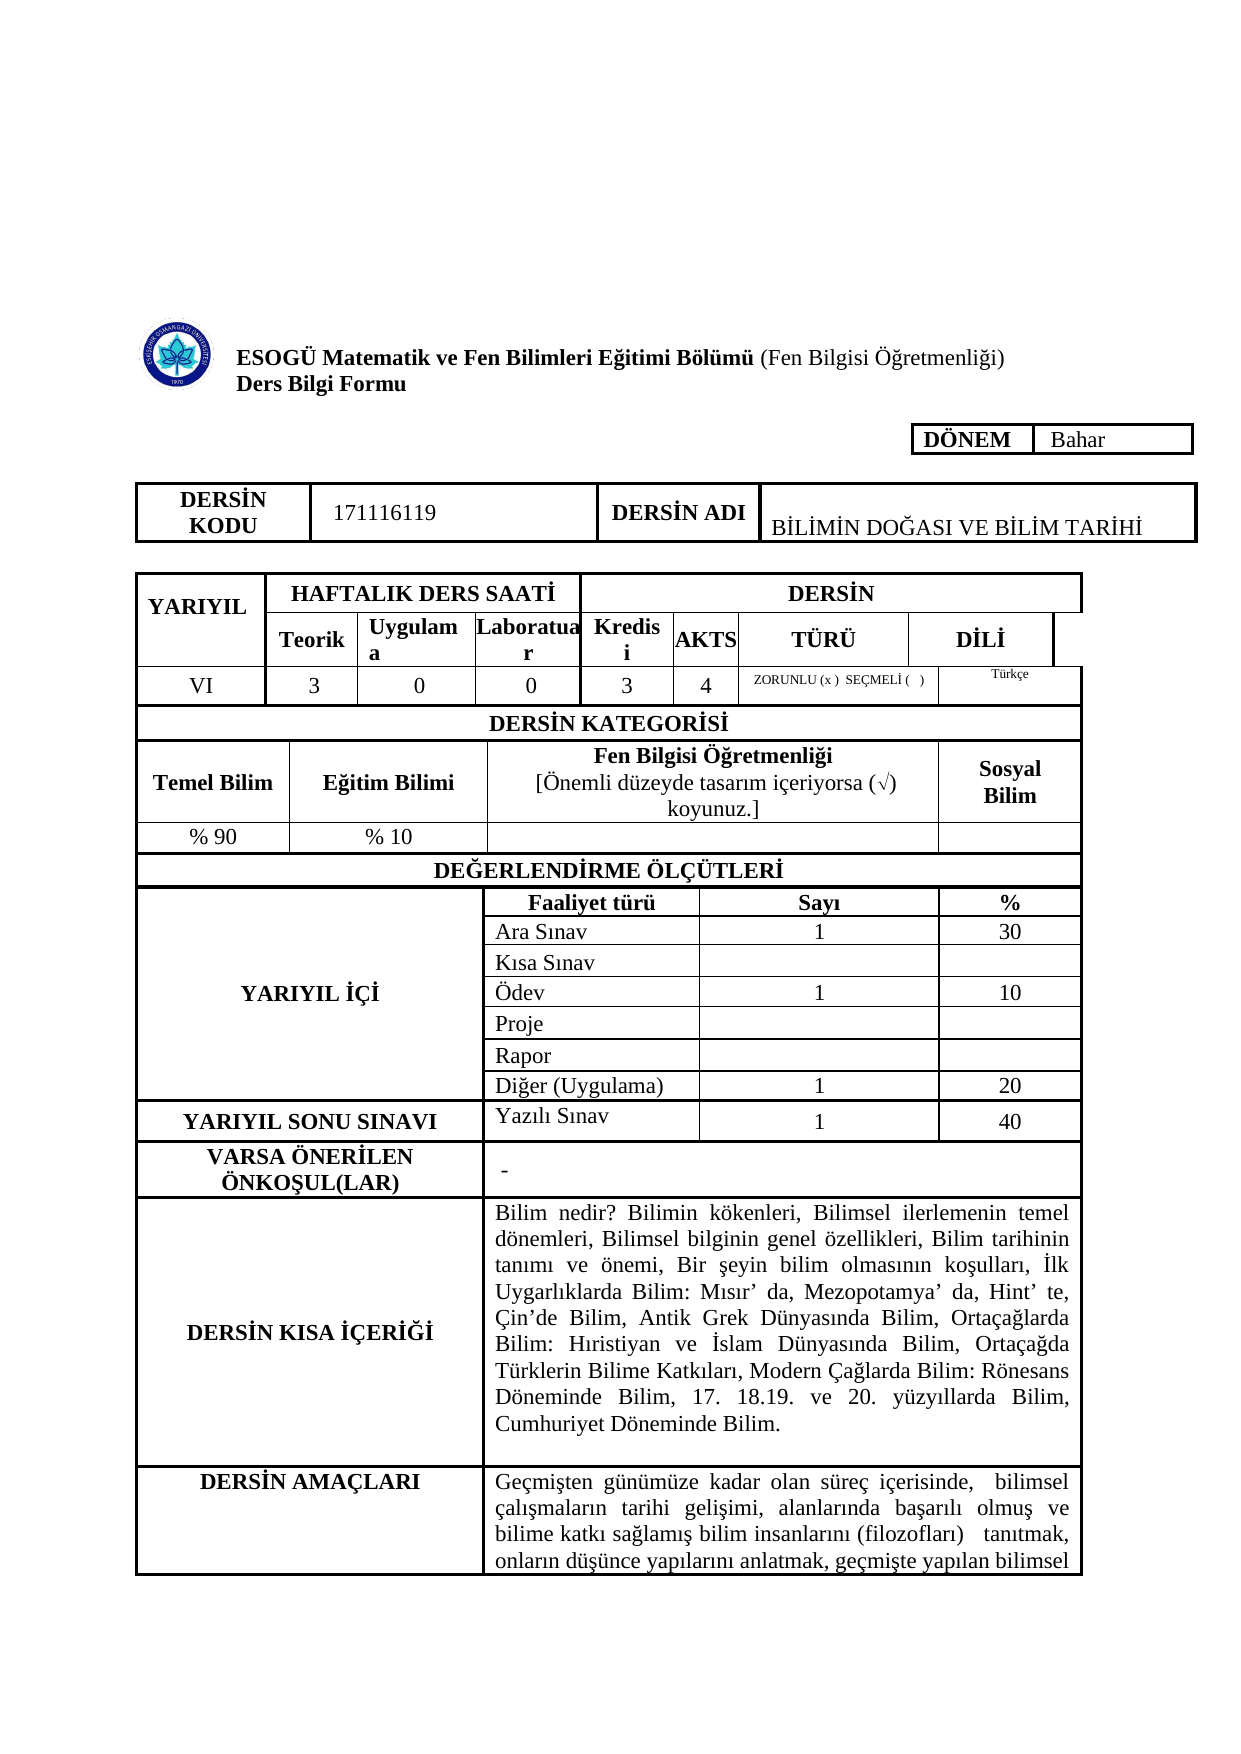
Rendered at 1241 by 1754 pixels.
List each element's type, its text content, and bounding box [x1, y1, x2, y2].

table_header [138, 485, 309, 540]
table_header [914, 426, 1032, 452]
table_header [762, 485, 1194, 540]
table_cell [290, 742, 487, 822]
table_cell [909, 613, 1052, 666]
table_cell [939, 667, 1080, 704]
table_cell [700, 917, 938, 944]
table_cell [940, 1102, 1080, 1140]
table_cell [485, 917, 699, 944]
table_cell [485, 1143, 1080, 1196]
text Ders Bilgi Formu [148, 370, 1093, 396]
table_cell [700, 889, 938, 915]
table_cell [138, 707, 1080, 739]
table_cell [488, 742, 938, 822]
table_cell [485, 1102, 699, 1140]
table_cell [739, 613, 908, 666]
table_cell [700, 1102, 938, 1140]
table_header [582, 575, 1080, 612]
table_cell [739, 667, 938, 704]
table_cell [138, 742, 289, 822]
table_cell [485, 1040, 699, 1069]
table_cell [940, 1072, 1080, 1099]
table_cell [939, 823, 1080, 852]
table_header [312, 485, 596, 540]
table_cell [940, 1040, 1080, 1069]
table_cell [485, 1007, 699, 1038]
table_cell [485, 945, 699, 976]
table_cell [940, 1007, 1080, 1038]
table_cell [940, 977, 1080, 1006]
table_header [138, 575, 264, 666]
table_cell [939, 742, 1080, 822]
picture [135, 315, 218, 392]
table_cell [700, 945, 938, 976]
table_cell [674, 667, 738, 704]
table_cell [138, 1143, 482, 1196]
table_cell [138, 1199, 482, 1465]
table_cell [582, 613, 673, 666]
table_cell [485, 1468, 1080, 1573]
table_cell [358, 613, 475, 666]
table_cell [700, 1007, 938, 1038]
text ESOGÜ Matematik ve Fen Bilimleri Eğitimi Bölümü (Fen Bilgisi Öğretmenliği) [148, 344, 1093, 370]
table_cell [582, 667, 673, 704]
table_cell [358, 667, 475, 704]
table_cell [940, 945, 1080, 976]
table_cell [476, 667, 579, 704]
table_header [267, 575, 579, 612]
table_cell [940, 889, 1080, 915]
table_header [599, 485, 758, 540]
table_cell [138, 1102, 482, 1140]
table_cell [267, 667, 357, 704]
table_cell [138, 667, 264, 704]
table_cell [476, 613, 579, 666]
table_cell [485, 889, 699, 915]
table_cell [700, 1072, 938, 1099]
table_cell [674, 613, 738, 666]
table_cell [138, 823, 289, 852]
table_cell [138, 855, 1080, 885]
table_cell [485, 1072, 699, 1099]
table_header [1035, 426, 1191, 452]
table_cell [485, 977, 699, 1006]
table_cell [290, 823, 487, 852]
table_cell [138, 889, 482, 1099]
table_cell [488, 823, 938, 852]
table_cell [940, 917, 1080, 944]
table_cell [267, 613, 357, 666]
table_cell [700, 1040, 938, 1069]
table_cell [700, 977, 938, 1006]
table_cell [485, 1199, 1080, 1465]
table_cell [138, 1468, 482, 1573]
